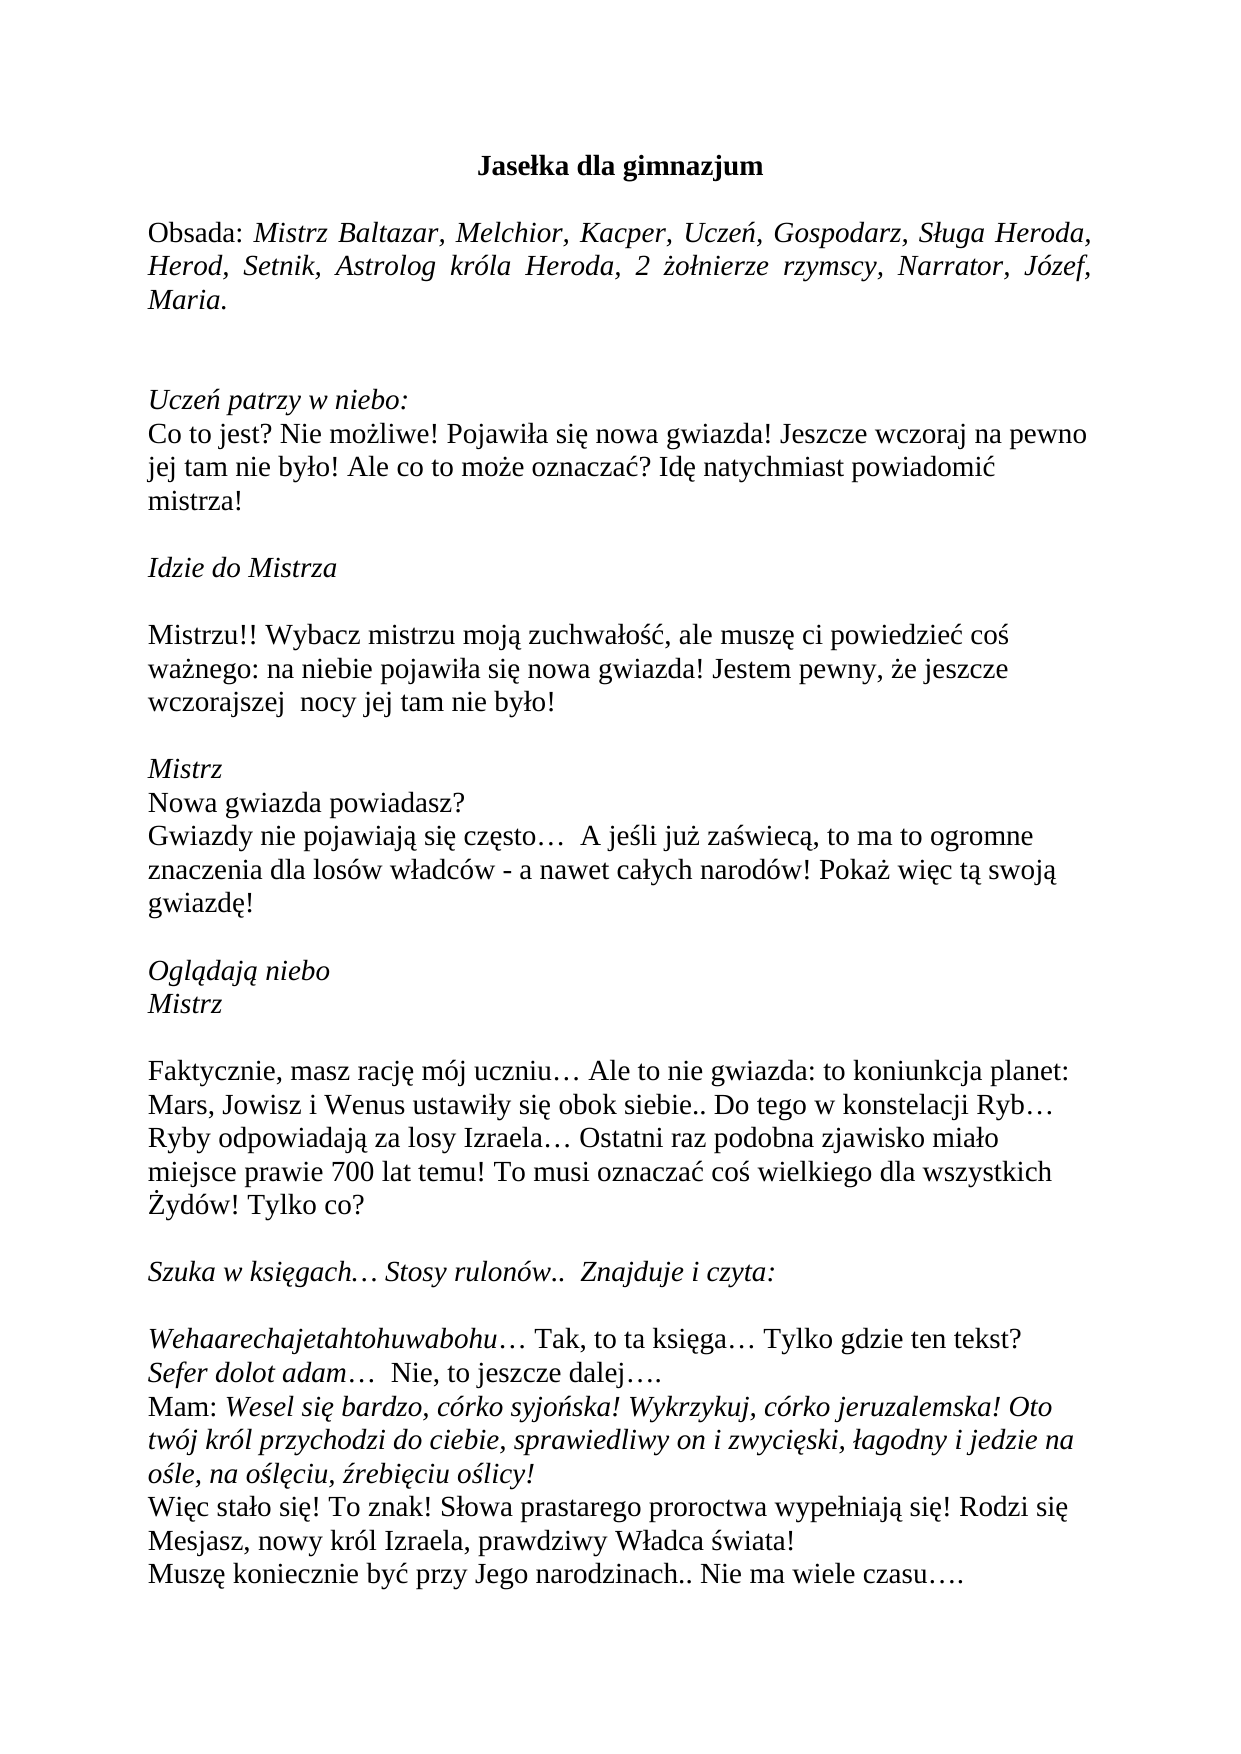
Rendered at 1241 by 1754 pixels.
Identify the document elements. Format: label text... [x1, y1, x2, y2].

text Gwiazdy nie pojawiają się często… A jeśli już zaświecą, to ma to ogromne znaczenia dla losów władców - a nawet całych narodów! Pokaż więc tą swoją gwiazdę! [148, 818, 1093, 919]
text Muszę koniecznie być przy Jego narodzinach.. Nie ma wiele czasu…. [148, 1556, 1093, 1590]
text Idzie do Mistrza [148, 550, 1093, 584]
text Więc stało się! To znak! Słowa prastarego proroctwa wypełniają się! Rodzi się Mesjasz, nowy król Izraela, prawdziwy Władca świata! [148, 1489, 1093, 1556]
text Jasełka dla gimnazjum [148, 148, 1093, 181]
text Faktycznie, masz rację mój uczniu… Ale to nie gwiazda: to koniunkcja planet: Mars, Jowisz i Wenus ustawiły się obok siebie.. Do tego w konstelacji Ryb… Ryby odpowiadają za losy Izraela… Ostatni raz podobna zjawisko miało miejsce prawie 700 lat temu! To musi oznaczać coś wielkiego dla wszystkich Żydów! Tylko co? [148, 1053, 1093, 1221]
text Mam: Wesel się bardzo, córko syjońska! Wykrzykuj, córko jeruzalemska! Oto twój król przychodzi do ciebie, sprawiedliwy on i zwycięski, łagodny i jedzie na ośle, na oślęciu, źrebięciu oślicy! [148, 1389, 1093, 1489]
text Oglądają niebo [148, 953, 1093, 986]
text Co to jest? Nie możliwe! Pojawiła się nowa gwiazda! Jeszcze wczoraj na pewno jej tam nie było! Ale co to może oznaczać? Idę natychmiast powiadomić mistrza! [148, 416, 1093, 517]
text Szuka w księgach… Stosy rulonów.. Znajduje i czyta: [148, 1254, 1093, 1288]
text Mistrzu!! Wybacz mistrzu moją zuchwałość, ale muszę ci powiedzieć coś ważnego: na niebie pojawiła się nowa gwiazda! Jestem pewny, że jeszcze wczorajszej nocy jej tam nie było! [148, 617, 1093, 718]
text Uczeń patrzy w niebo: [148, 382, 1093, 416]
text Mistrz [148, 751, 1093, 785]
text Sefer dolot adam… Nie, to jeszcze dalej…. [148, 1355, 1093, 1389]
text Wehaarechajetahtohuwabohu… Tak, to ta księga… Tylko gdzie ten tekst? [148, 1322, 1093, 1355]
text Nowa gwiazda powiadasz? [148, 785, 1093, 818]
text Mistrz [148, 986, 1093, 1020]
text Obsada: Mistrz Baltazar, Melchior, Kacper, Uczeń, Gospodarz, Sługa Heroda, Herod, Setnik, Astrolog króla Heroda, 2 żołnierze rzymscy, Narrator, Józef, Maria. [148, 215, 1093, 315]
